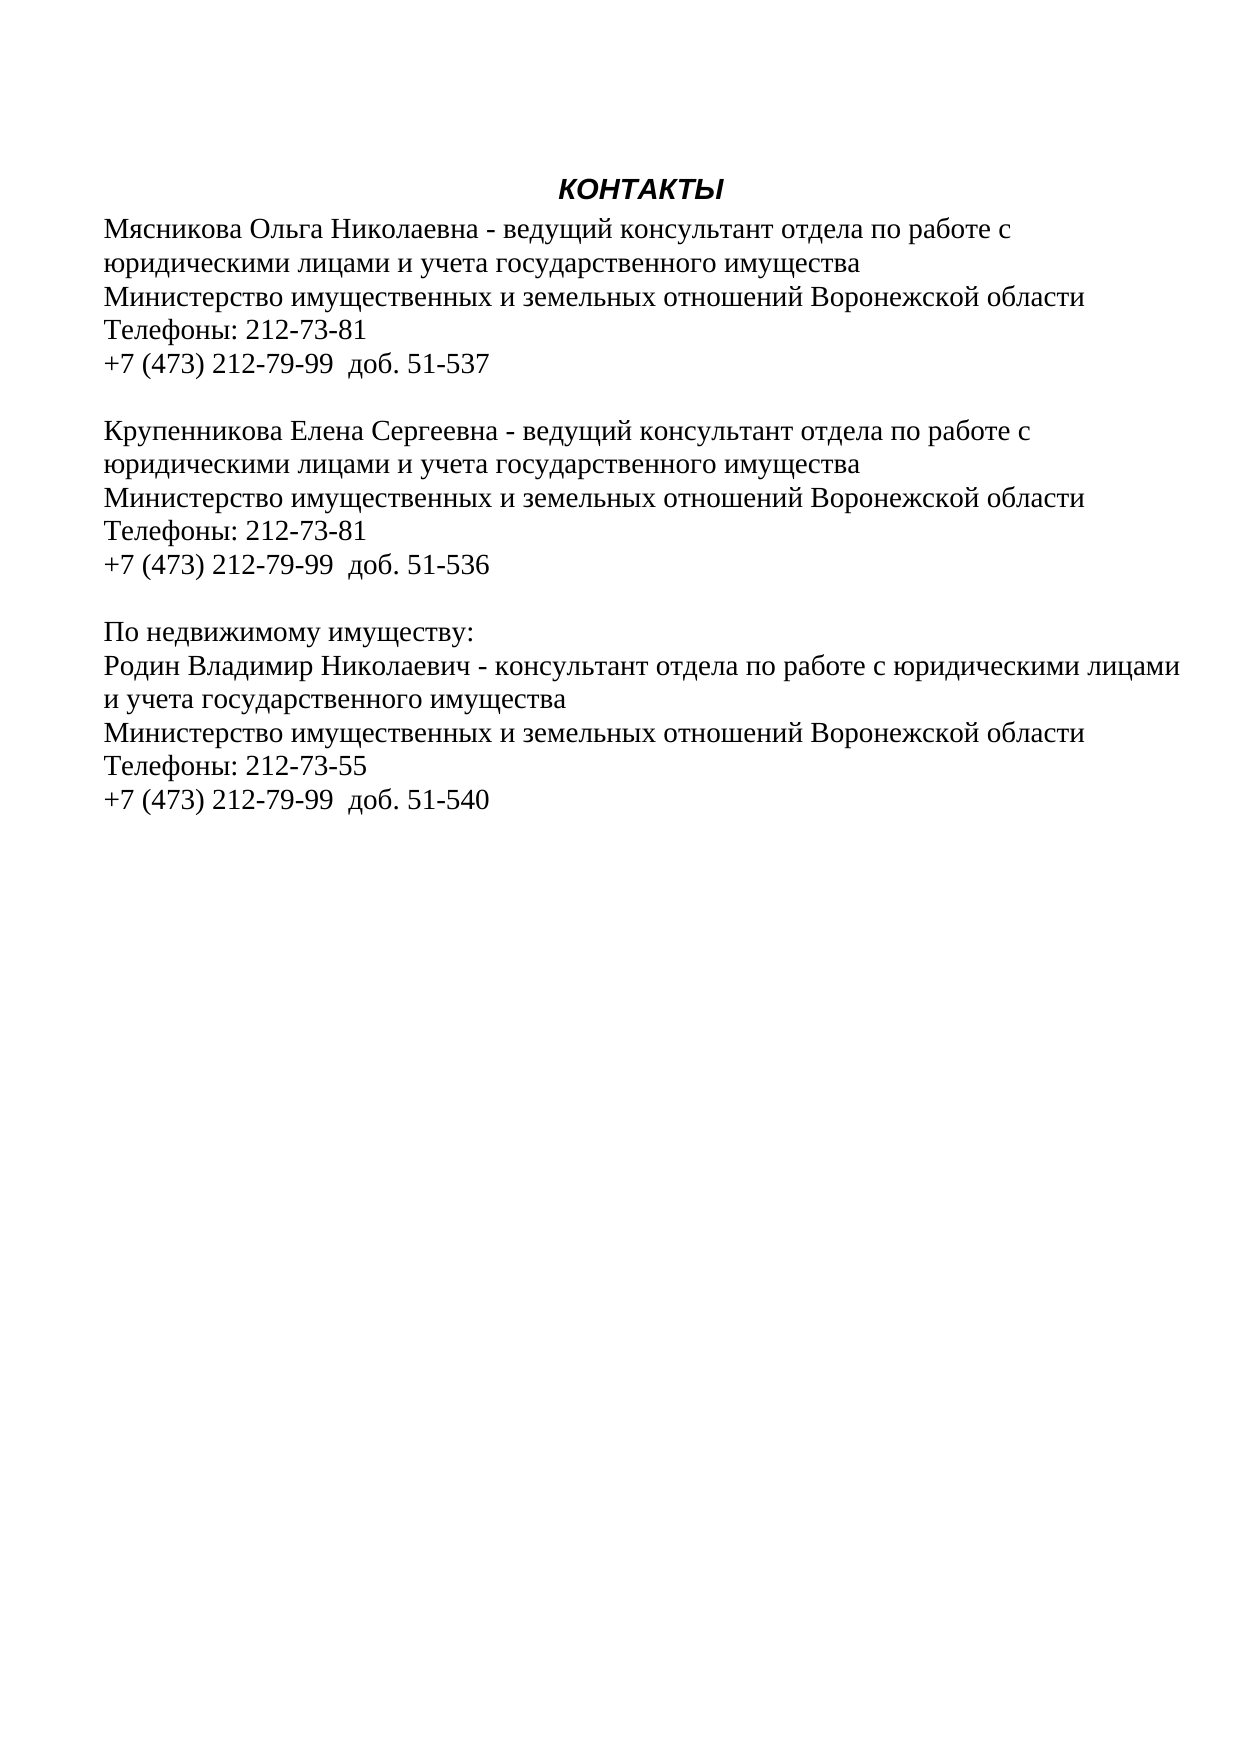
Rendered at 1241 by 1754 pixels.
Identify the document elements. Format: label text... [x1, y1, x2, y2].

text Министерство имущественных и земельных отношений Воронежской области [103, 480, 1181, 513]
subtitle КОНТАКТЫ [103, 172, 1181, 205]
text Министерство имущественных и земельных отношений Воронежской области [103, 279, 1181, 312]
text Крупенникова Елена Сергеевна - ведущий консультант отдела по работе с юридическими лицами и учета государственного имущества [103, 413, 1181, 480]
text Родин Владимир Николаевич - консультант отдела по работе с юридическими лицами и учета государственного имущества [103, 648, 1181, 715]
text Телефоны: 212-73-81 [103, 312, 1181, 346]
text +7 (473) 212-79-99 доб. 51-537 [103, 346, 1181, 379]
text Мясникова Ольга Николаевна - ведущий консультант отдела по работе с юридическими лицами и учета государственного имущества [103, 212, 1181, 279]
text +7 (473) 212-79-99 доб. 51-540 [103, 782, 1181, 815]
text По недвижимому имуществу: [103, 614, 1181, 648]
text Министерство имущественных и земельных отношений Воронежской области [103, 715, 1181, 748]
text Телефоны: 212-73-81 [103, 513, 1181, 547]
text Телефоны: 212-73-55 [103, 748, 1181, 782]
text +7 (473) 212-79-99 доб. 51-536 [103, 547, 1181, 581]
